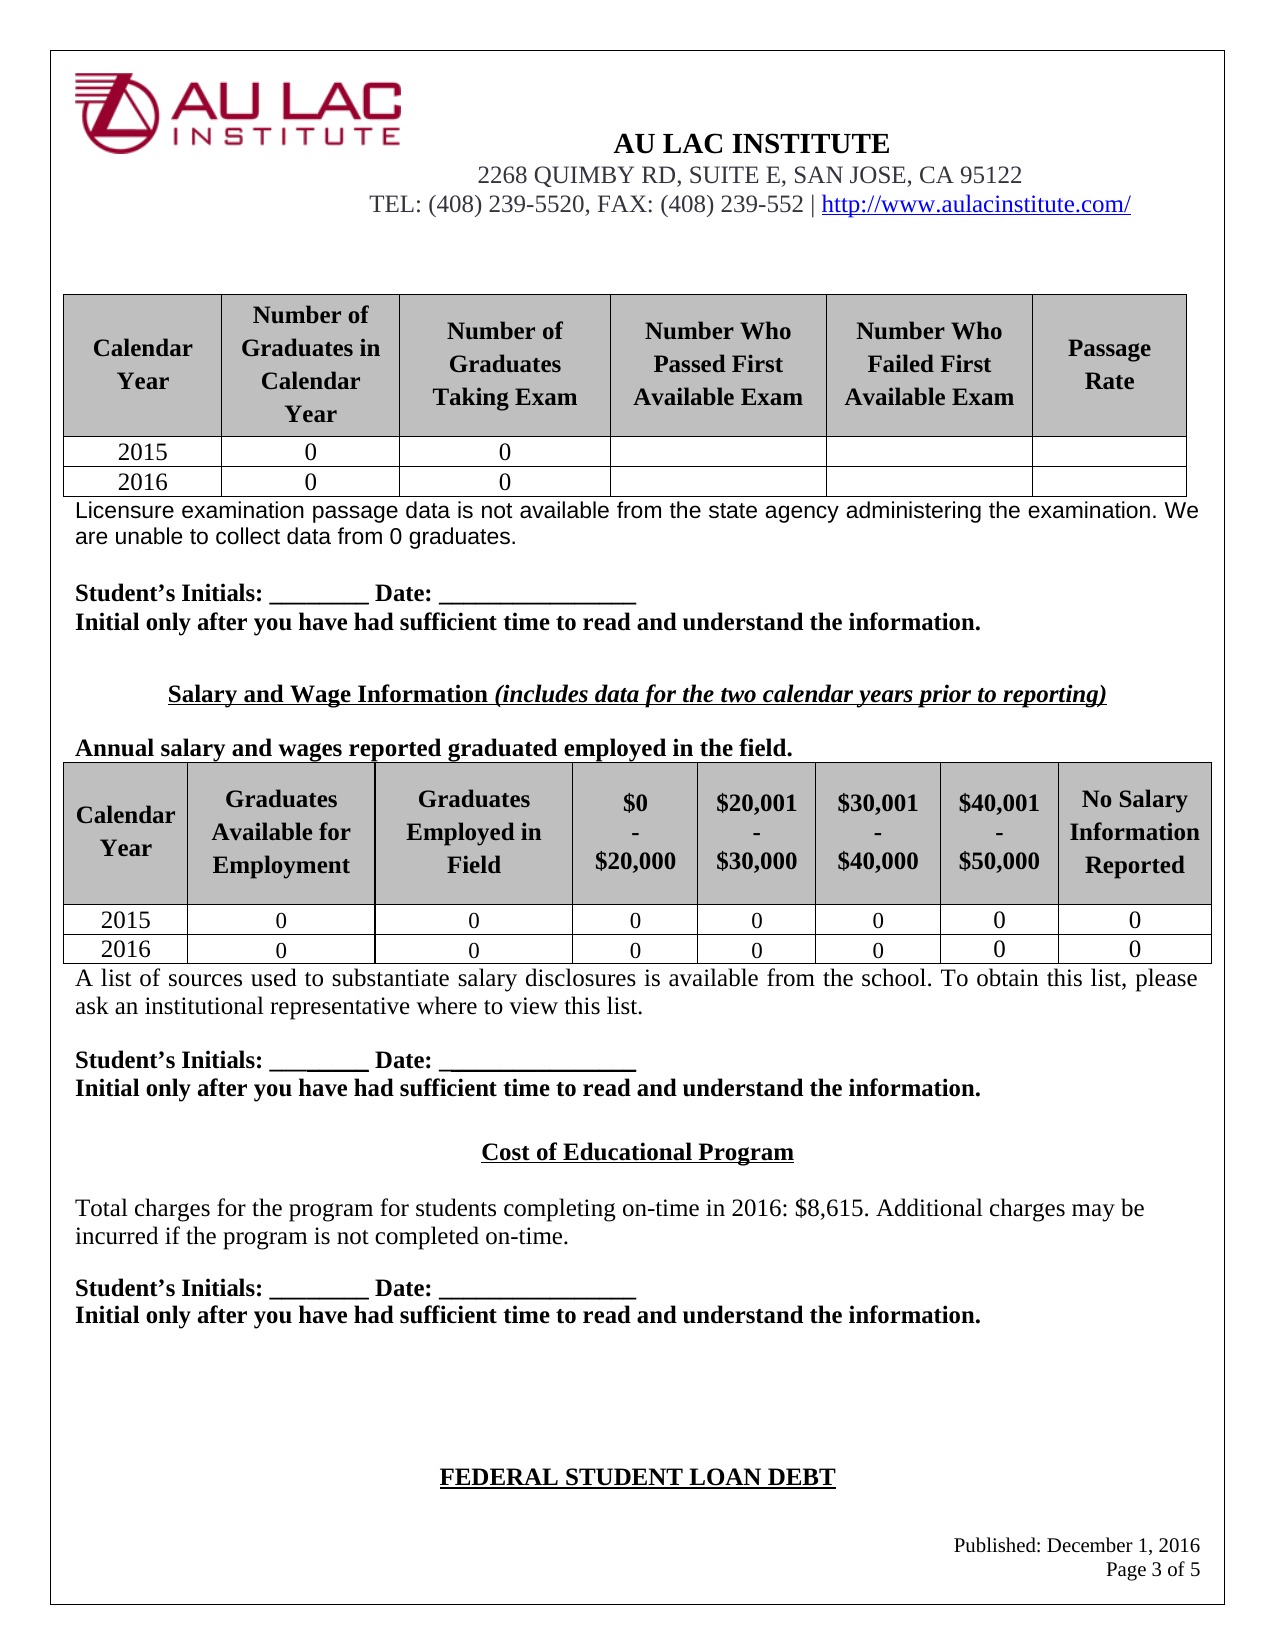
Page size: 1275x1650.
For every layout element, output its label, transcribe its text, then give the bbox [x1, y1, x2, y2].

text A list of sources used to substantiate salary disclosures is available from the school. To obtain this list, please ask an institutional representative where to view this list. [75, 964, 1200, 1020]
picture [75, 73, 401, 154]
table_cell 0 [376, 905, 572, 933]
table_cell 0 [573, 935, 697, 963]
table_cell [1033, 437, 1186, 466]
text Student’s Initials: ________ Date: ________________ [75, 1046, 1200, 1074]
table_header Passage Rate [1033, 295, 1186, 436]
table_cell 0 [573, 905, 697, 933]
table_header Number Who Failed First Available Exam [827, 295, 1032, 436]
table_cell 0 [941, 935, 1058, 963]
table_cell 0 [698, 905, 815, 933]
table_cell 0 [188, 905, 374, 933]
table_cell [611, 467, 826, 496]
table_cell [827, 467, 1032, 496]
text Initial only after you have had sufficient time to read and understand the information. [75, 1074, 1200, 1102]
text Total charges for the program for students completing on-time in 2016: $8,615. Additional charges may be incurred if the program is not completed on-time. [75, 1194, 1200, 1249]
text Student’s Initials: ________ Date: ________________ [75, 578, 1200, 607]
table_header Number of Graduates in Calendar Year [222, 295, 399, 436]
table_header Graduates Available for Employment [188, 763, 374, 904]
table_header $30,001 - $40,000 [816, 763, 940, 904]
table_cell [611, 437, 826, 466]
table_cell 0 [698, 935, 815, 963]
text Initial only after you have had sufficient time to read and understand the information. [75, 1302, 1200, 1329]
table_cell 0 [222, 437, 399, 466]
table_cell 2015 [64, 905, 187, 933]
table_cell 0 [816, 935, 940, 963]
table_cell 0 [1059, 905, 1211, 933]
table_cell 0 [222, 467, 399, 496]
text Initial only after you have had sufficient time to read and understand the information. [75, 607, 1200, 636]
table_header Calendar Year [64, 763, 187, 904]
table_cell 2015 [64, 437, 221, 466]
table_header $20,001 - $30,000 [698, 763, 815, 904]
table_header Number of Graduates Taking Exam [400, 295, 610, 436]
text Annual salary and wages reported graduated employed in the field. [75, 733, 1200, 762]
text Licensure examination passage data is not available from the state agency administering the examination. We are unable to collect data from 0 graduates. [75, 497, 1200, 549]
table_cell [827, 437, 1032, 466]
table_cell 0 [816, 905, 940, 933]
table_cell 2016 [64, 935, 187, 963]
text Cost of Educational Program [75, 1138, 1200, 1166]
table_cell [1033, 467, 1186, 496]
table_header $40,001 - $50,000 [941, 763, 1058, 904]
text Salary and Wage Information (includes data for the two calendar years prior to reporting) [75, 679, 1200, 707]
text Student’s Initials: ________ Date: ________________ [75, 1273, 1200, 1302]
table_cell 2016 [64, 467, 221, 496]
table_cell 0 [1059, 935, 1211, 963]
table_cell 0 [941, 905, 1058, 933]
text FEDERAL STUDENT LOAN DEBT [75, 1462, 1200, 1491]
table_header $0 - $20,000 [573, 763, 697, 904]
table_header Graduates Employed in Field [376, 763, 572, 904]
table_cell 0 [188, 935, 374, 963]
table_header Number Who Passed First Available Exam [611, 295, 826, 436]
table_cell 0 [400, 437, 610, 466]
table_cell 0 [376, 935, 572, 963]
table_header Calendar Year [64, 295, 221, 436]
table_cell 0 [400, 467, 610, 496]
table_header No Salary Information Reported [1059, 763, 1211, 904]
